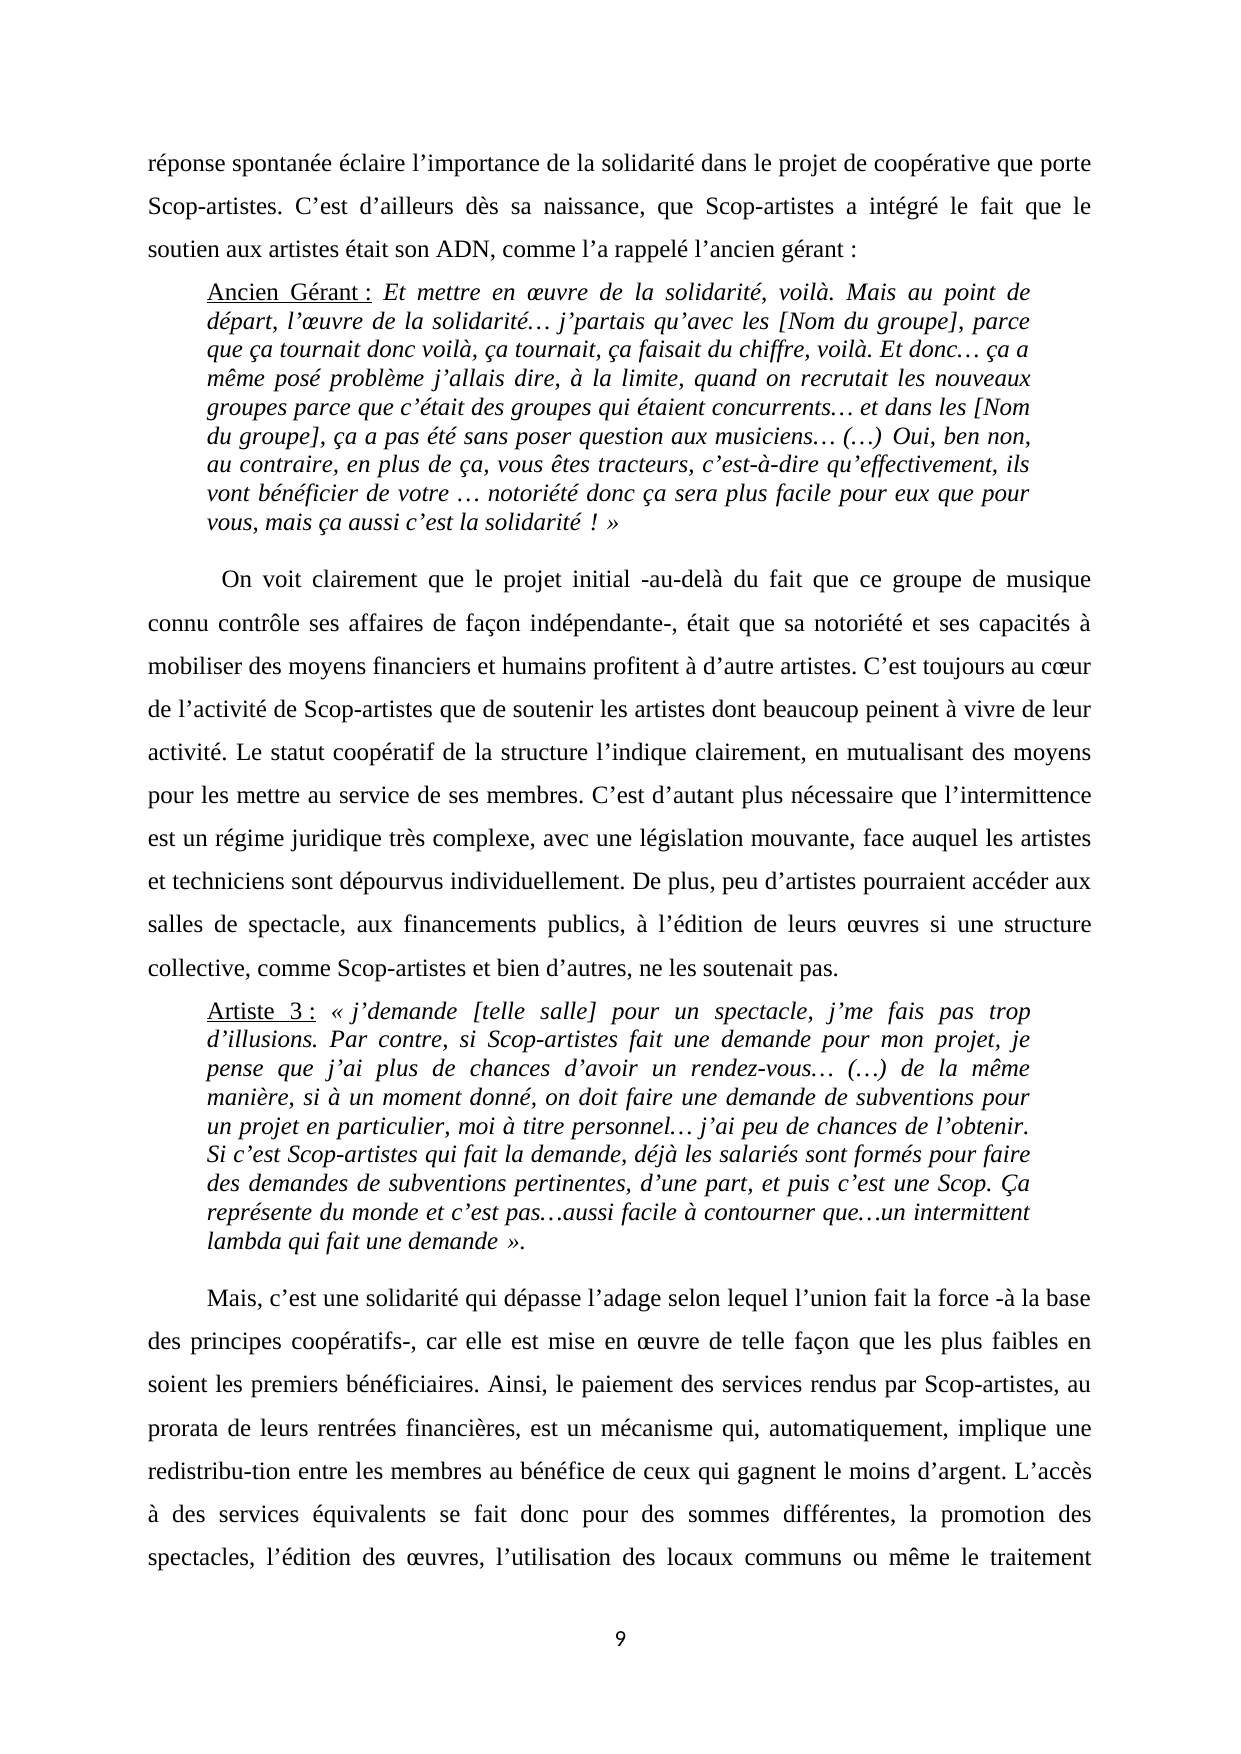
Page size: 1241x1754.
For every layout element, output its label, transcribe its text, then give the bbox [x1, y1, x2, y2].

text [148, 148, 1093, 263]
text On voit clairement que le projet initial -au-delà du fait que ce groupe de musique connu contrôle ses affaires de façon indépendante-, était que sa notoriété et ses capacités à mobiliser des moyens financiers et humains profitent à d’autre artistes. C’est toujours au cœur de l’activité de Scop-artistes que de soutenir les artistes dont beaucoup peinent à vivre de leur activité. Le statut coopératif de la structure l’indique clairement, en mutualisant des moyens pour les mettre au service de ses membres. C’est d’autant plus nécessaire que l’intermittence est un régime juridique très complexe, avec une législation mouvante, face auquel les artistes et techniciens sont dépourvus individuellement. De plus, peu d’artistes pourraient accéder aux salles de spectacle, aux financements publics, à l’édition de leurs œuvres si une structure collective, comme Scop-artistes et bien d’autres, ne les soutenait pas. [148, 564, 1093, 981]
text Ancien Gérant : Et mettre en œuvre de la solidarité, voilà. Mais au point de départ, l’œuvre de la solidarité… j’partais qu’avec les [Nom du groupe], parce que ça tournait donc voilà, ça tournait, ça faisait du chiffre, voilà. Et donc… ça a même posé problème j’allais dire, à la limite, quand on recrutait les nouveaux groupes parce que c’était des groupes qui étaient concurrents… et dans les [Nom du groupe], ça a pas été sans poser question aux musiciens… (…) Oui, ben non, au contraire, en plus de ça, vous êtes tracteurs, c’est-à-dire qu’effectivement, ils vont bénéficier de votre … notoriété donc ça sera plus facile pour eux que pour vous, mais ça aussi c’est la solidarité ! » [207, 277, 1033, 536]
text Artiste 3 : « j’demande [telle salle] pour un spectacle, j’me fais pas trop d’illusions. Par contre, si Scop-artistes fait une demande pour mon projet, je pense que j’ai plus de chances d’avoir un rendez-vous… (…) de la même manière, si à un moment donné, on doit faire une demande de subventions pour un projet en particulier, moi à titre personnel… j’ai peu de chances de l’obtenir. Si c’est Scop-artistes qui fait la demande, déjà les salariés sont formés pour faire des demandes de subventions pertinentes, d’une part, et puis c’est une Scop. Ça représente du monde et c’est pas…aussi facile à contourner que…un intermittent lambda qui fait une demande ». [207, 996, 1033, 1254]
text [148, 1283, 1093, 1571]
